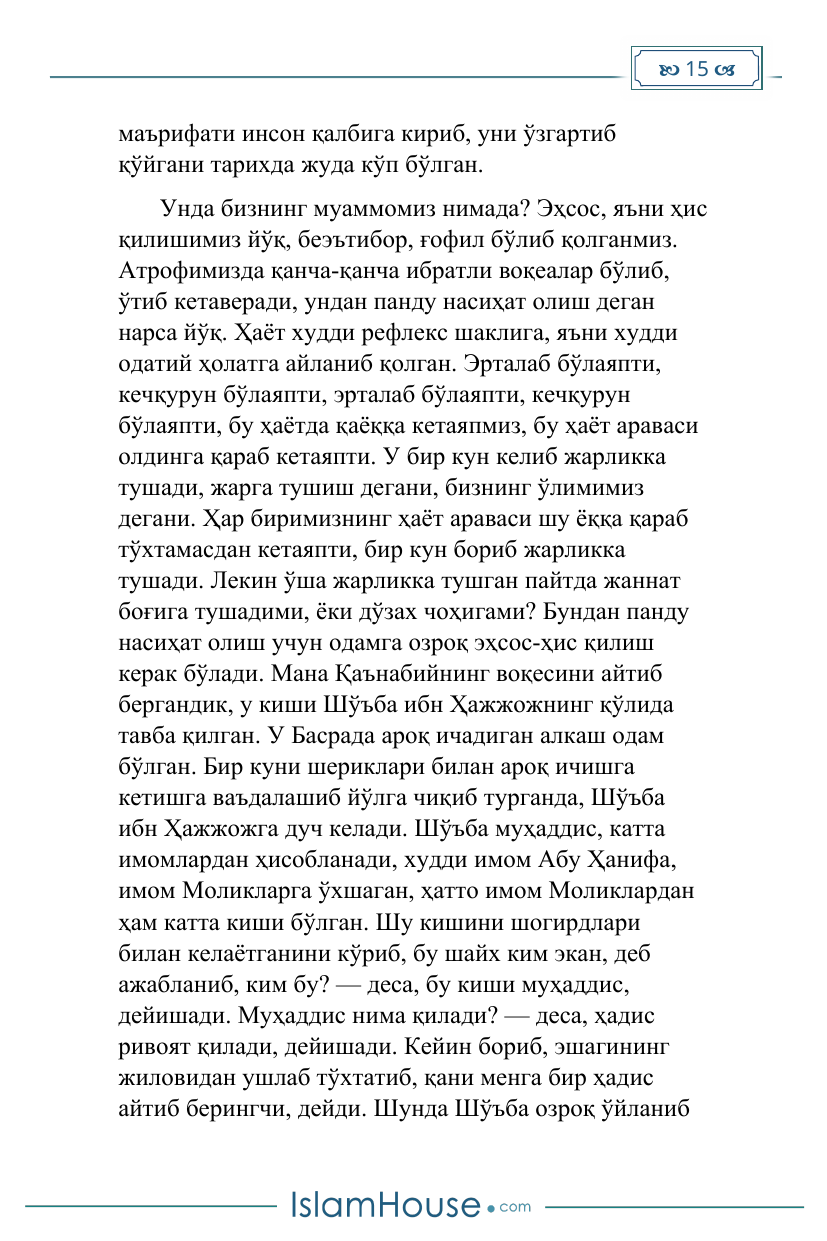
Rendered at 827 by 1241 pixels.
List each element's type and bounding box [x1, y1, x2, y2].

picture [18, 1186, 277, 1223]
text [118, 118, 709, 178]
text [118, 193, 709, 1122]
picture [284, 1186, 805, 1224]
